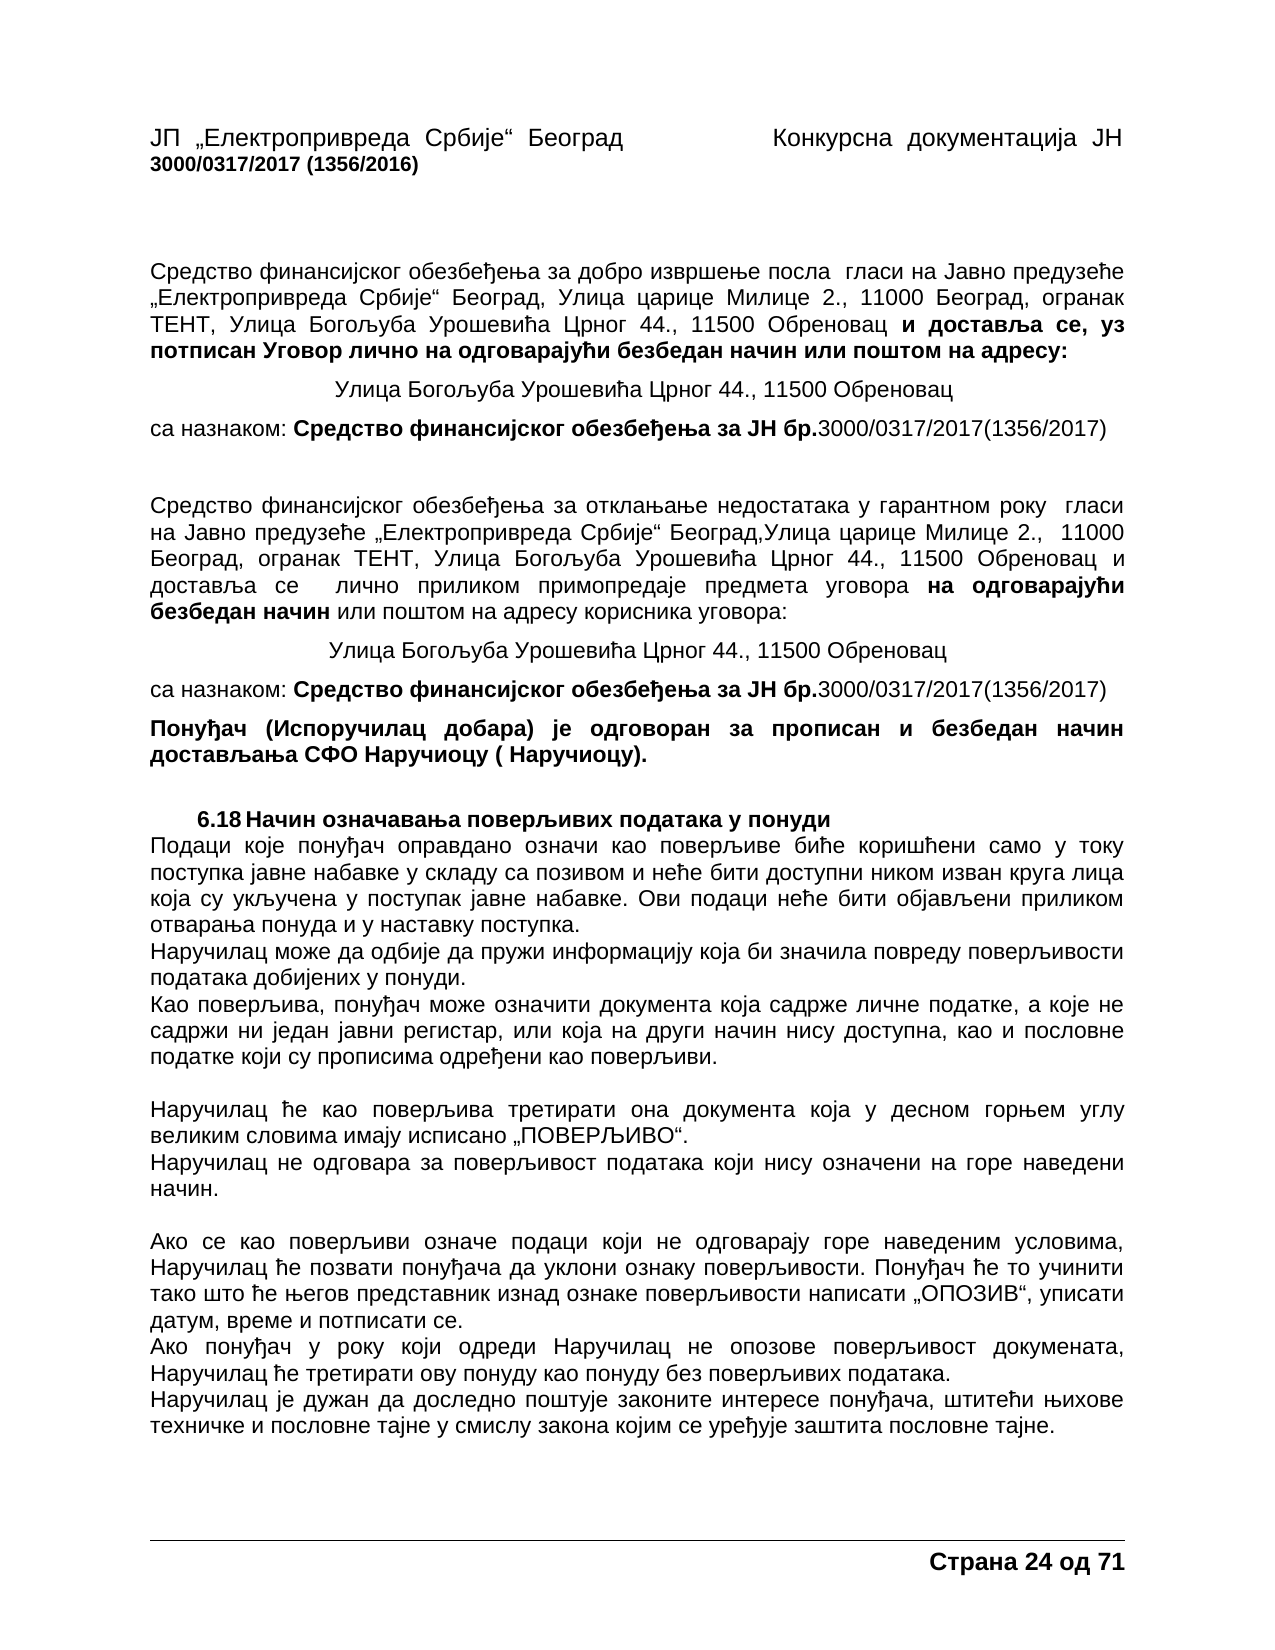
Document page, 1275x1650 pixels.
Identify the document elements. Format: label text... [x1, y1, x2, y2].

text са назнаком: Средство финансијског обезбеђења за ЈН бр.3000/0317/2017(1356/2017) [150, 415, 1125, 441]
text Наручилац је дужан да доследно поштује законите интересе понуђача, штитећи њихове техничке и пословне тајне у смислу закона којим се уређује заштита пословне тајне. [150, 1386, 1125, 1438]
text Ако понуђач у року који одреди Наручилац не опозове поверљивост докумената, Наручилац ће третирати ову понуду као понуду без поверљивих података. [150, 1333, 1125, 1386]
text Улица Богољуба Урошевића Црног 44., 11500 Обреновац [150, 376, 1125, 402]
text са назнаком: Средство финансијског обезбеђења за ЈН бр.3000/0317/2017(1356/2017) [150, 676, 1125, 702]
text Подаци које понуђач оправдано означи као поверљиве биће коришћени само у току поступка јавне набавке у складу са позивом и неће бити доступни ником изван круга лица која су укључена у поступак јавне набавке. Ови подаци неће бити објављени приликом отварања понуда и у наставку поступка. [150, 832, 1125, 938]
text Улица Богољуба Урошевића Црног 44., 11500 Обреновац [150, 637, 1125, 663]
list Начин означавања поверљивих података у понуди [197, 806, 1125, 832]
text Ако се као поверљиви означе подаци који не одговарају горе наведеним условима, Наручилац ће позвати понуђача да уклони ознаку поверљивости. Понуђач ће то учинити тако што ће његов представник изнад ознаке поверљивости написати „ОПОЗИВ“, уписати датум, време и потписати се. [150, 1228, 1125, 1333]
text Средство финансијског обезбеђења за добро извршење посла гласи на Јавно предузеће „Електропривреда Србије“ Београд, Улица царице Милице 2., 11000 Београд, огранак ТЕНТ, Улица Богољуба Урошевића Црног 44., 11500 Обреновац и доставља се, уз потписан Уговор лично на одговарајући безбедан начин или поштом на адресу: [150, 258, 1125, 363]
text Наручилац не одговара за поверљивост података који нису означени на горе наведени начин. [150, 1149, 1125, 1201]
text Као поверљива, понуђач може означити документа која садрже личне податке, а које не садржи ни један јавни регистар, или која на други начин нису доступна, као и пословне податке који су прописима одређени као поверљиви. [150, 991, 1125, 1069]
text Наручилац ће као поверљива третирати она документа која у десном горњем углу великим словима имају исписано „ПОВЕРЉИВО“. [150, 1096, 1125, 1149]
text Понуђач (Испоручилац добара) је одговоран за прописан и безбедан начин достављања СФО Наручиоцу ( Наручиоцу). [150, 714, 1125, 767]
text Наручилац може да одбије да пружи информацију која би значила повреду поверљивости података добијених у понуди. [150, 938, 1125, 991]
text Средство финансијског обезбеђења за отклањање недостатака у гарантном року гласи на Јавно предузеће „Електропривреда Србије“ Београд,Улица царице Милице 2., 11000 Београд, огранак ТЕНТ, Улица Богољуба Урошевића Црног 44., 11500 Обреновац и доставља се лично приликом примопредаје предмета уговора на одговарајући безбедан начин или поштом на адресу корисника уговора: [150, 492, 1125, 624]
